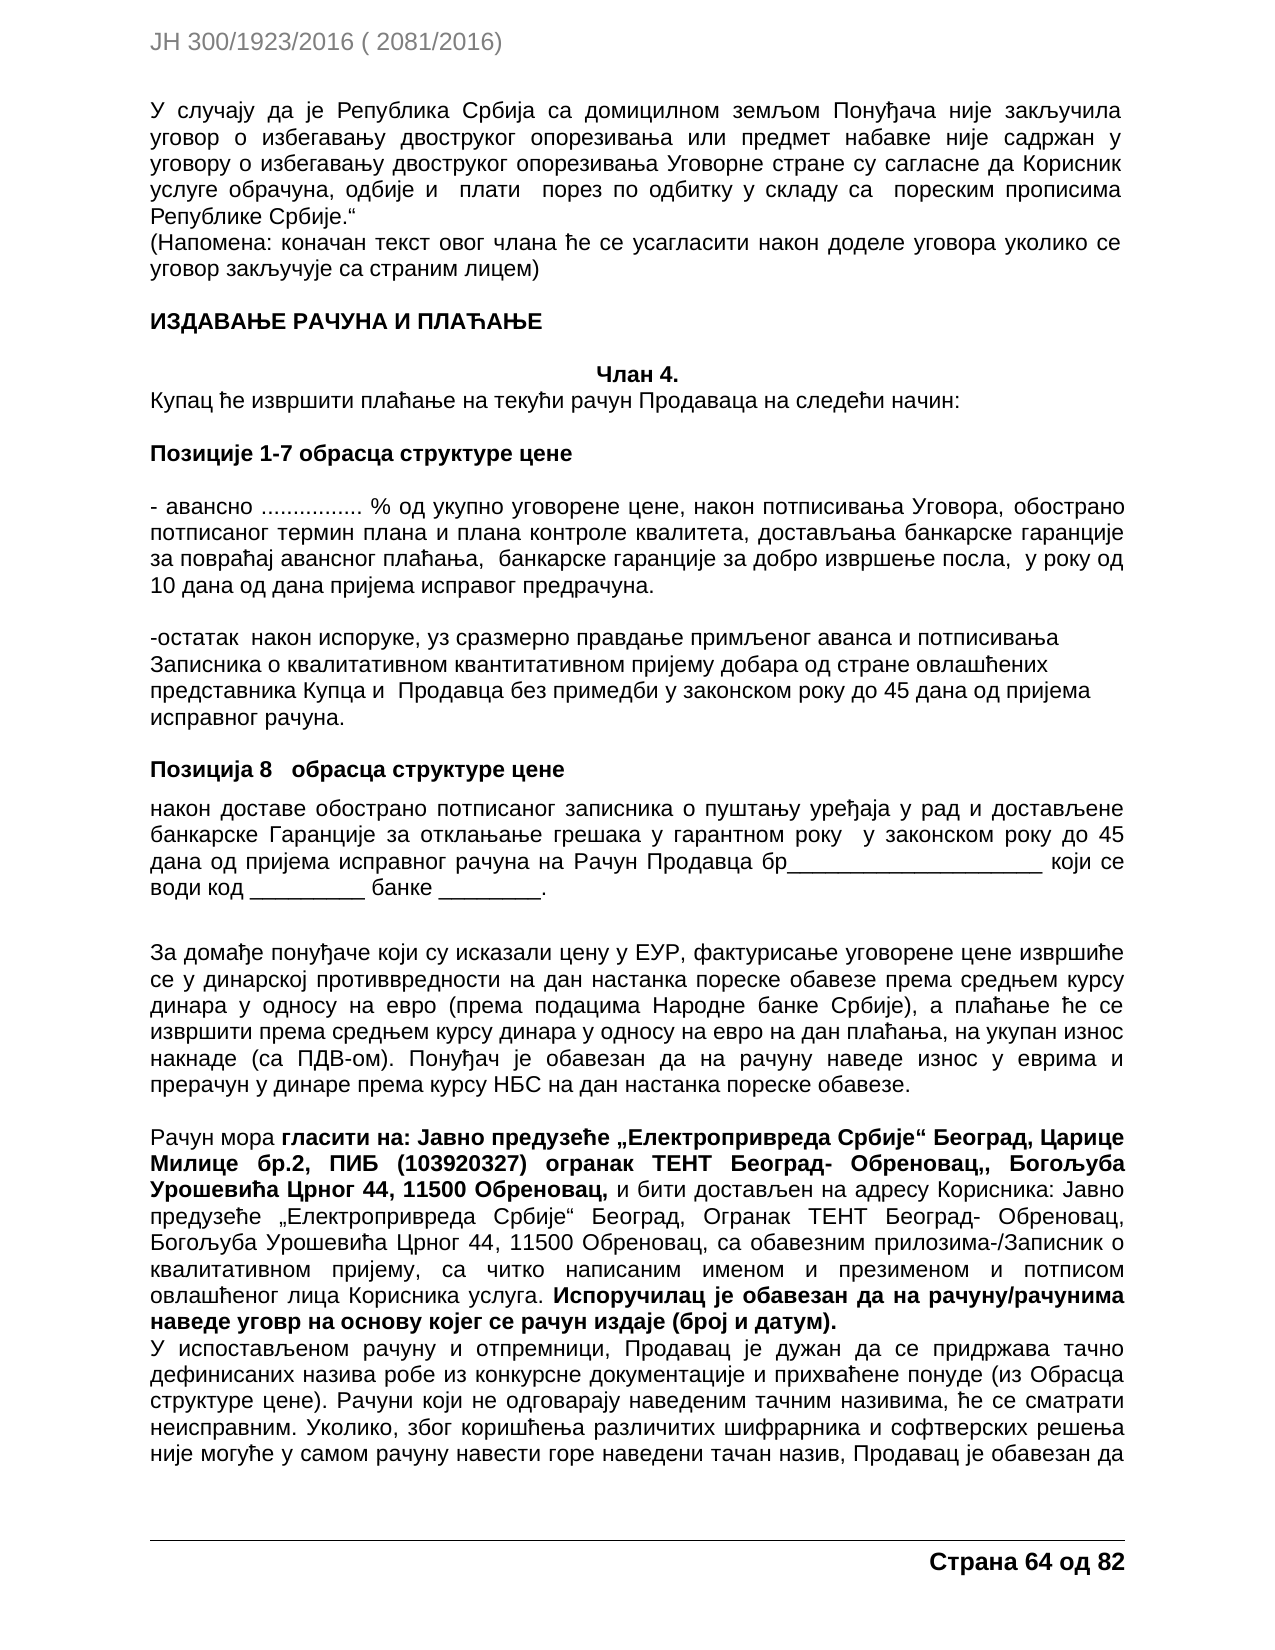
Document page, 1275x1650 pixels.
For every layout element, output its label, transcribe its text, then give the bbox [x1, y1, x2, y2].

text Позиција 8 обрасца структуре цене [150, 756, 1125, 782]
text У случају да је Република Србија са домицилном земљом Понуђача није закључила уговор о избегавању двоструког опорезивања или предмет набавке није садржан у уговору о избегавању двоструког опорезивања Уговорне стране су сагласне да Корисник услуге обрачуна, одбије и плати порез по одбитку у складу са пореским прописима Републике Србије.“ [150, 97, 1122, 229]
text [150, 1334, 1125, 1466]
text Купац ће извршити плаћање на текући рачун Продаваца на следећи начин: [150, 387, 1125, 413]
text - авансно ................ % од укупно уговорене цене, након потписивања Уговора, обострано потписаног термин плана и плана контроле квалитета, достављања банкарске гаранције за повраћај авансног плаћања, банкарске гаранције за добро извршење посла, у року од 10 дана од дана пријема исправог предрачуна. [150, 493, 1125, 598]
text Рачун мора гласити на: Јавно предузеће „Електропривреда Србије“ Београд, Царице Милице бр.2, ПИБ (103920327) огранак ТЕНТ Београд- Обреновац,, Богољуба Урошевића Црног 44, 11500 Oбреновац, и бити достављен на адресу Корисника: Јавно предузеће „Електропривреда Србије“ Београд, Огранак ТЕНТ Београд- Обреновац, Богољуба Урошевића Црног 44, 11500 Oбреновац, са обавезним прилозима-/Записник о квалитативном пријему, са читко написаним именом и презименом и потписом овлашћеног лица Корисника услуга. Испоручилац је обавезан да на рачуну/рачунима наведе уговр на основу којег се рачун издаје (број и датум). [150, 1124, 1125, 1334]
text За домађе понуђаче који су исказали цену у ЕУР, фактурисање уговорене цене извршиће се у динарској противвредности на дан настанка пореске обавезе према средњем курсу динара у односу на евро (према подацима Народне банке Србије), а плаћање ће се извршити према средњем курсу динара у односу на евро на дан плаћања, на укупан износ накнаде (са ПДВ-ом). Понуђач је обавезан да на рачуну наведе износ у еврима и прерачун у динаре према курсу НБС на дан настанка пореске обавезе. [150, 939, 1125, 1097]
text ИЗДАВАЊЕ РАЧУНА И ПЛАЋАЊЕ [150, 308, 1125, 334]
text (Напомена: коначан текст овог члана ће се усагласити након доделе уговора уколико се уговор закључује са страним лицем) [150, 229, 1122, 282]
text Члан 4. [150, 361, 1125, 387]
text -остатак након испоруке, уз сразмерно правдање примљеног аванса и потписивања Записника о квалитативном квантитативном пријему добара од стране овлашћених представника Купца и Продавца без примедби у законском року до 45 дана од пријема исправног рачуна. [150, 624, 1125, 730]
text након доставе обострано потписаног записника о пуштању уређаја у рад и достављене банкарске Гаранције за отклањање грешака у гарантном року у законском року до 45 дана од пријема исправног рачуна на Рачун Продавца бр____________________ који се води код _________ банке ________. [150, 795, 1125, 900]
text Позиције 1-7 обрасца структуре цене [150, 440, 1125, 466]
